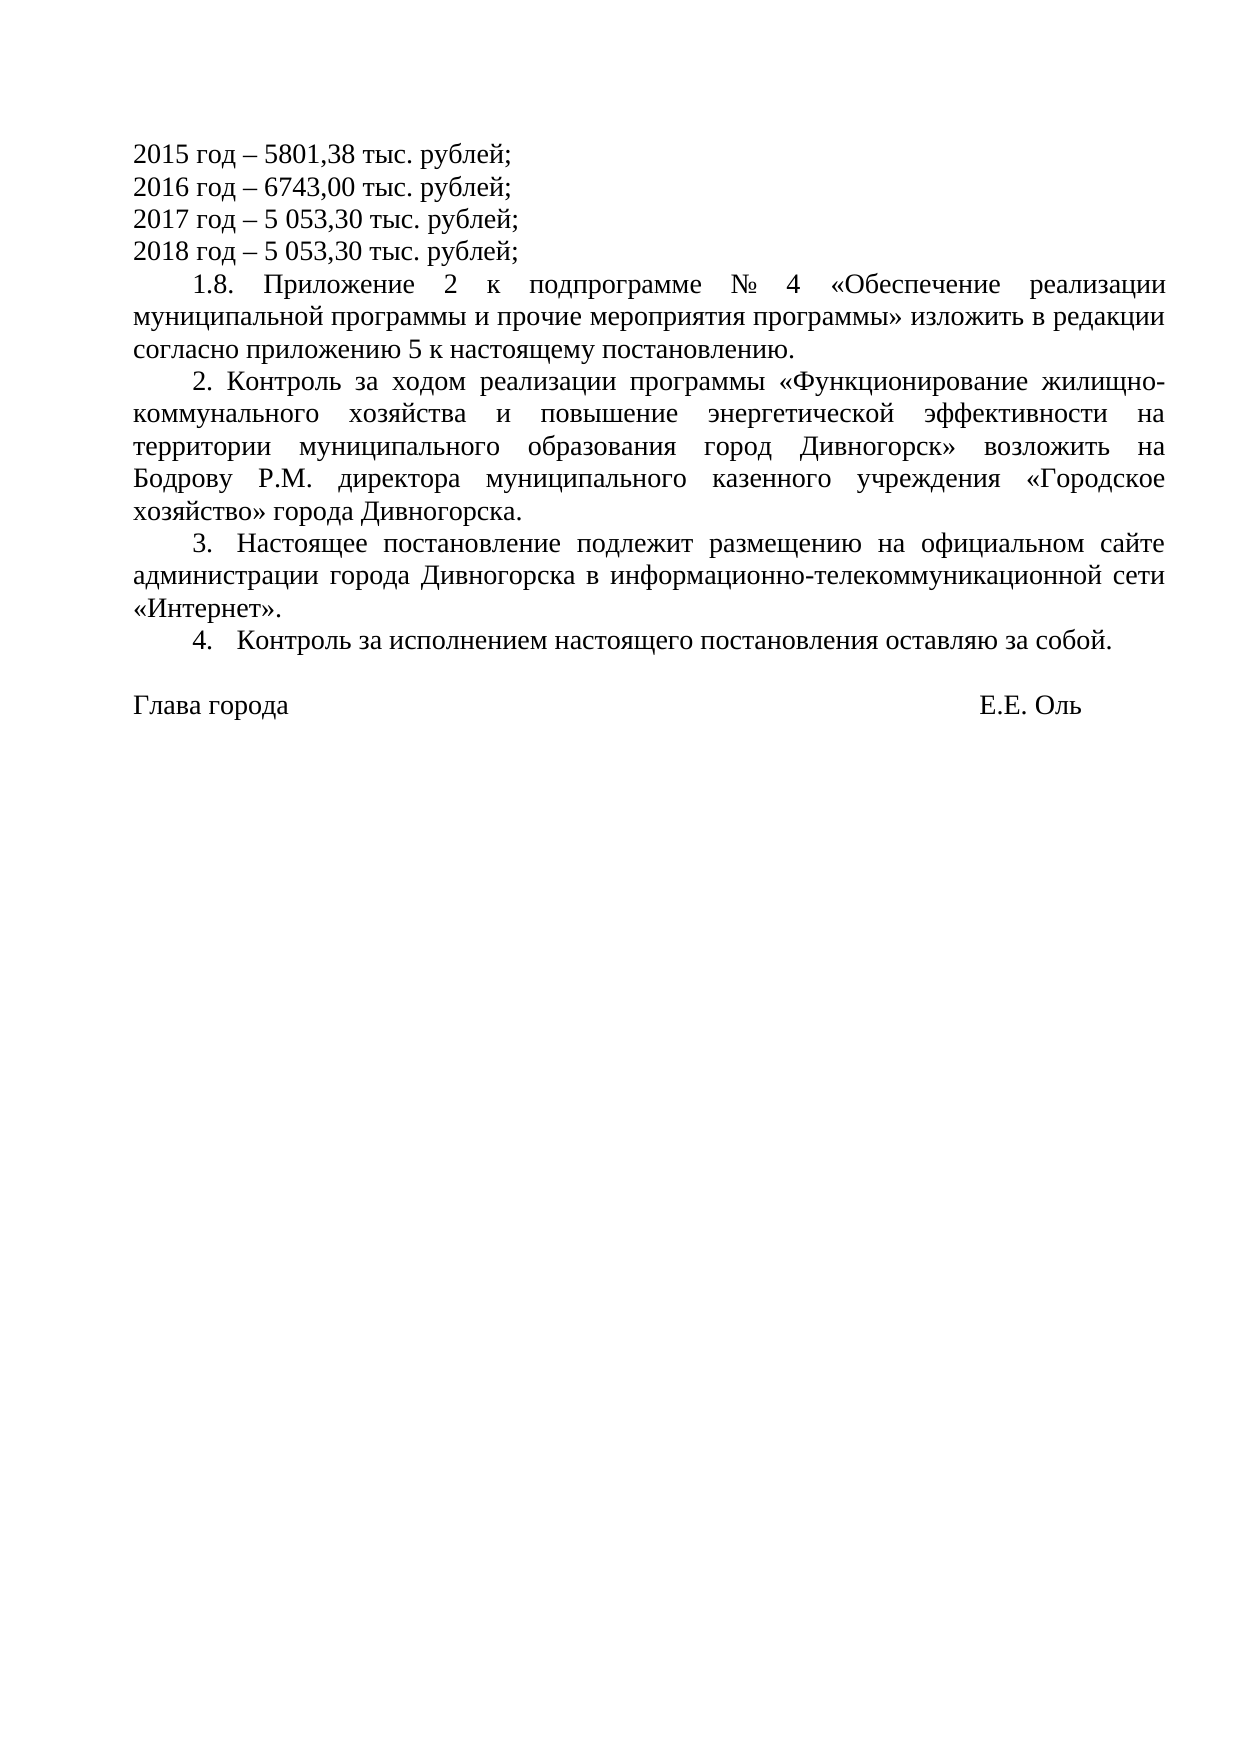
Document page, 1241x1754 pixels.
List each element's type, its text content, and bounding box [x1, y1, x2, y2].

list Контроль за исполнением настоящего постановления оставляю за собой. [133, 623, 1166, 656]
text 2016 год – 6743,00 тыс. рублей; [133, 170, 1166, 202]
list Настоящее постановление подлежит размещению на официальном сайте администрации города Дивногорска в информационно-телекоммуникационной сети «Интернет». [133, 526, 1166, 623]
text 2017 год – 5 053,30 тыс. рублей; [133, 202, 1166, 234]
text 1.8. Приложение 2 к подпрограмме № 4 «Обеспечение реализации муниципальной программы и прочие мероприятия программы» изложить в редакции согласно приложению 5 к настоящему постановлению. [133, 267, 1166, 364]
text 2015 год – 5801,38 тыс. рублей; [133, 137, 1166, 170]
text 2. Контроль за ходом реализации программы «Функционирование жилищно-коммунального хозяйства и повышение энергетической эффективности на территории муниципального образования город Дивногорск» возложить на Бодрову Р.М. директора муниципального казенного учреждения «Городское хозяйство» города Дивногорска. [133, 364, 1166, 526]
text 2018 год – 5 053,30 тыс. рублей; [133, 234, 1166, 267]
text Глава города Е.Е. Оль [133, 688, 1166, 720]
